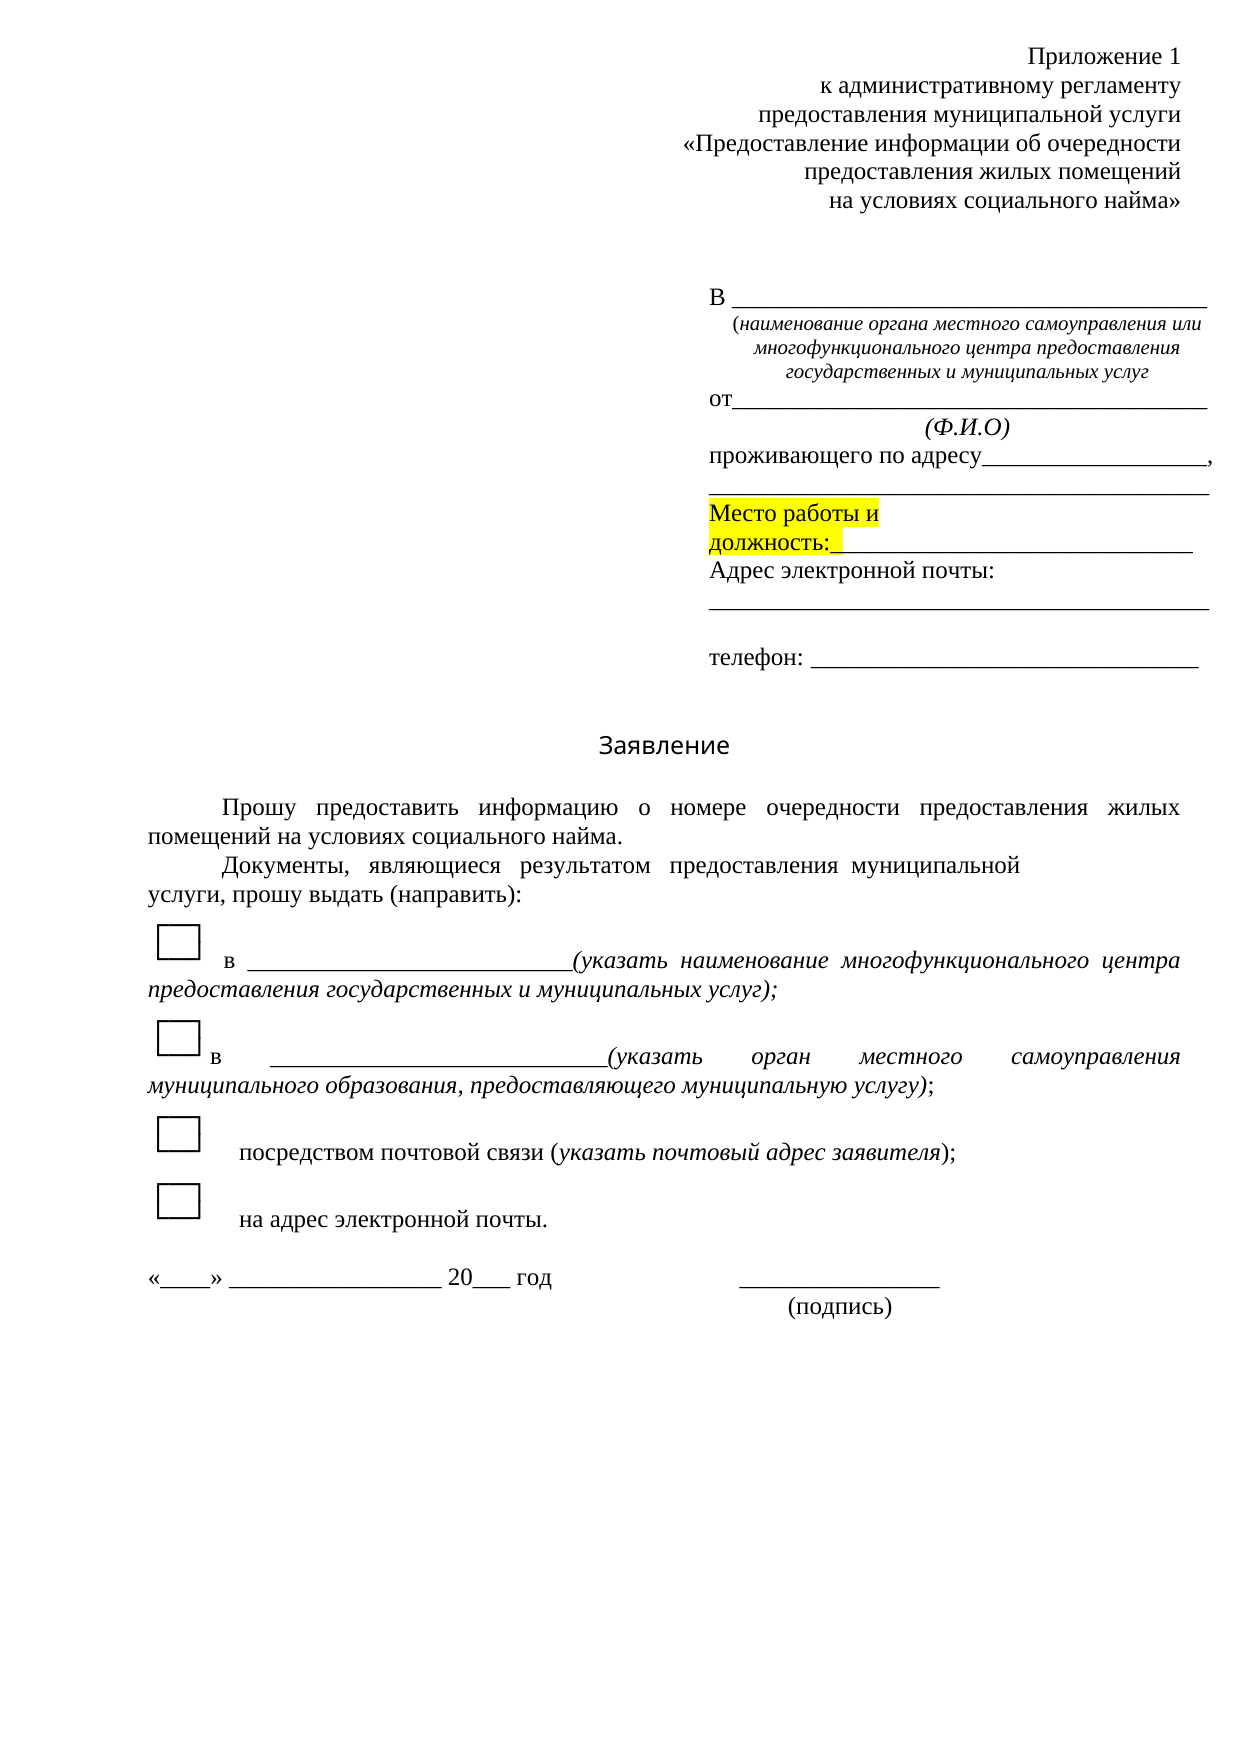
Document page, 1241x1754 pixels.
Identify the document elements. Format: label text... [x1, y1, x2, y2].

text Приложение 1 [768, 41, 1181, 70]
text (Ф.И.О) [709, 412, 1226, 440]
text от______________________________________ [709, 383, 1226, 412]
text └─┘в ___________________________(указать орган местного самоуправления муниципального образования, предоставляющего муниципальную услугу); [148, 1037, 1181, 1099]
text услуги, прошу выдать (направить): [148, 879, 1181, 907]
text ┌─┐ [148, 1099, 1181, 1133]
text Место работы и должность:_____________________________ [843, 498, 1226, 555]
text на условиях социального найма» [148, 185, 1181, 214]
text ┌─┐ [148, 1166, 1181, 1200]
text Прошу предоставить информацию о номере очередности предоставления жилых помещений на условиях социального найма. [148, 792, 1181, 850]
text ┌─┐ [148, 907, 1181, 941]
text ________________________________________ [709, 469, 1226, 498]
text └─┘ на адрес электронной почты. [148, 1200, 1181, 1233]
text предоставления муниципальной услуги [148, 99, 1181, 128]
text Адрес электронной почты: ________________________________________ [709, 555, 1226, 613]
text «____» _________________ 20___ год ________________ [148, 1262, 1181, 1291]
text предоставления жилых помещений [148, 156, 1181, 185]
text Документы, являющиеся результатом предоставления муниципальной [148, 850, 1181, 879]
text └─┘ посредством почтовой связи (указать почтовый адрес заявителя); [148, 1133, 1181, 1166]
text «Предоставление информации об очередности [148, 128, 1181, 156]
text Заявление [148, 728, 1181, 762]
text ┌─┐ [148, 1003, 1181, 1037]
text проживающего по адресу__________________, [709, 440, 1226, 469]
text (подпись) [148, 1291, 1181, 1319]
text └─┘ в __________________________(указать наименование многофункционального центра предоставления государственных и муниципальных услуг); [148, 941, 1181, 1003]
text (наименование органа местного самоуправления или многофункционального центра предоставления государственных и муниципальных услуг [709, 311, 1226, 383]
text к административному регламенту [148, 70, 1181, 99]
text телефон: _______________________________ [709, 642, 1226, 670]
text В ______________________________________ [709, 282, 1226, 311]
